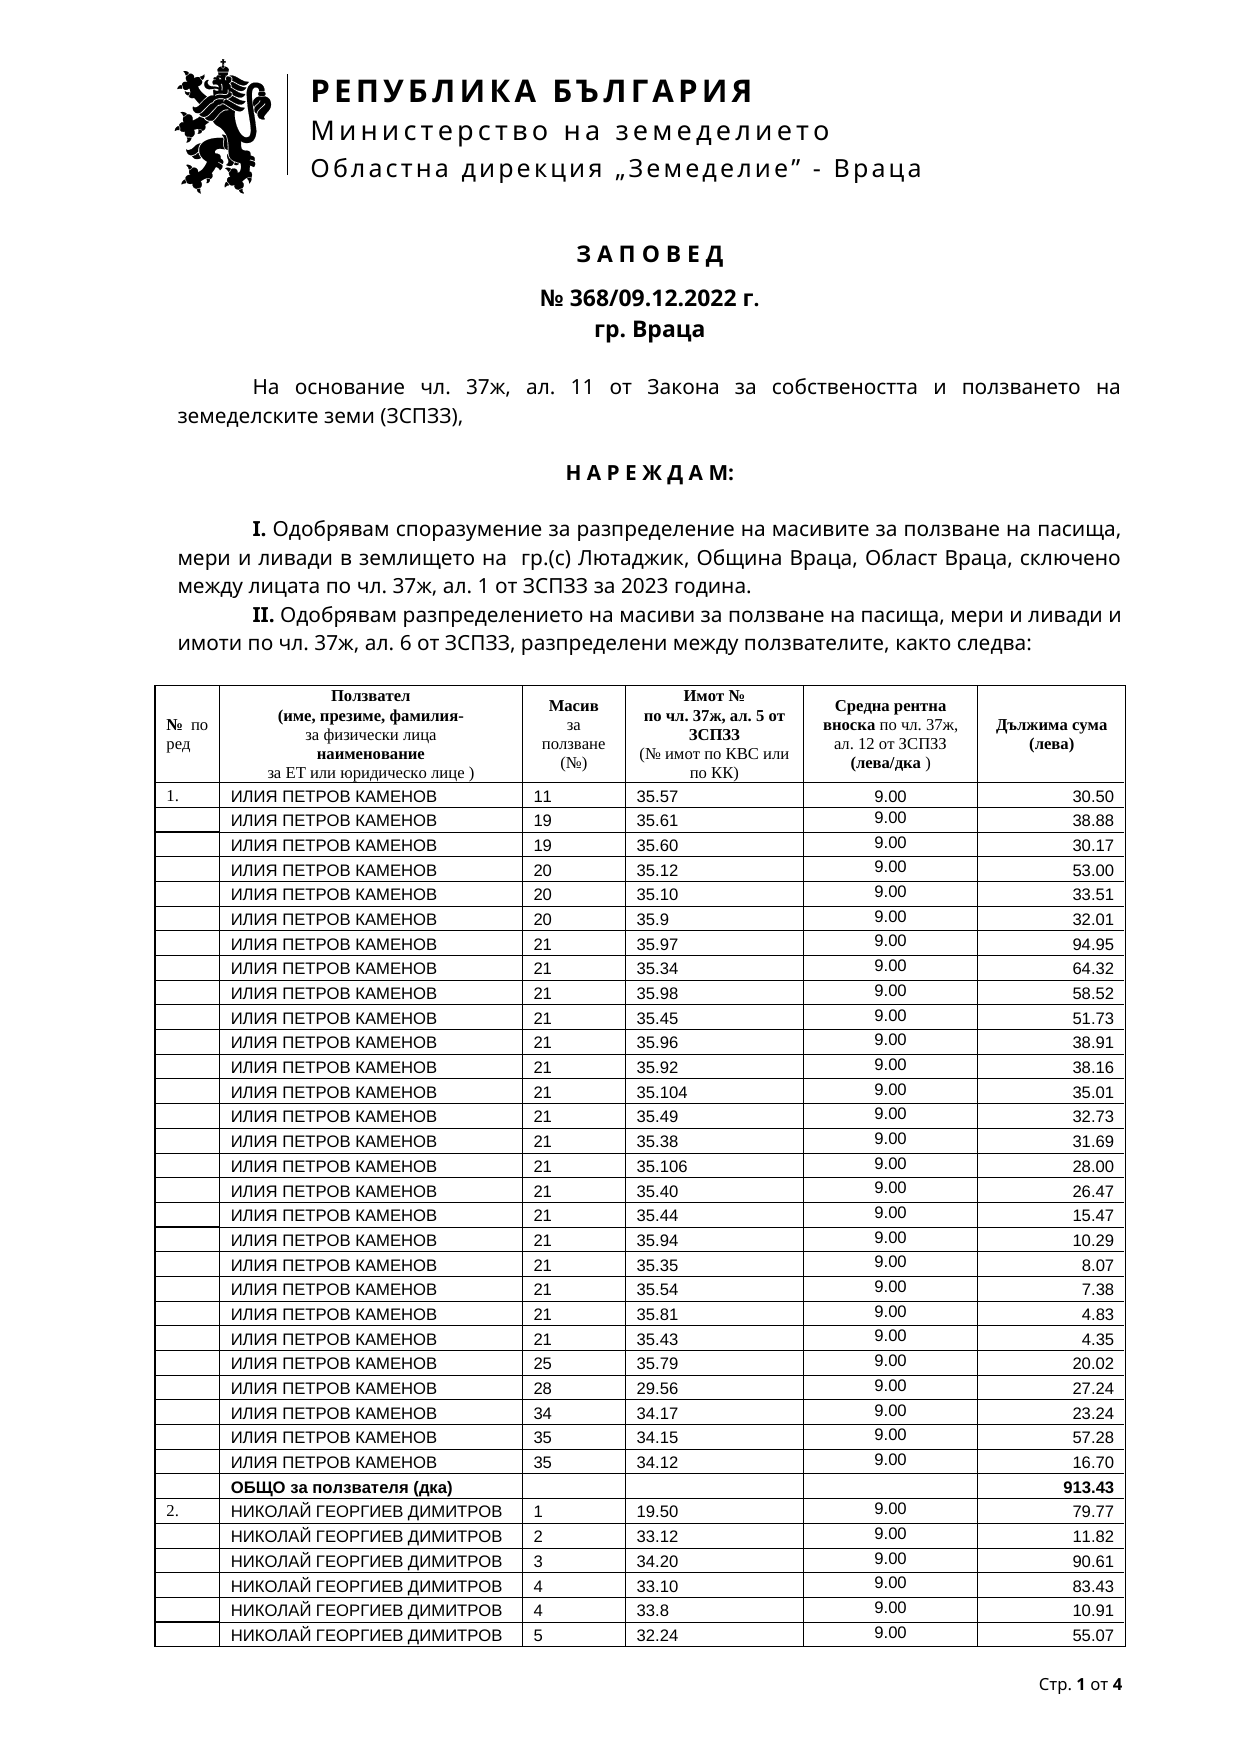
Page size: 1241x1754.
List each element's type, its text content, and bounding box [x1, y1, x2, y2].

table_cell 4 [523, 1573, 625, 1597]
table_cell 9.00 [804, 1154, 977, 1177]
table_cell 9.00 [804, 1450, 977, 1473]
table_cell 35.54 [626, 1277, 803, 1301]
table_cell 51.73 [978, 1004, 1125, 1029]
table_cell 20 [523, 907, 625, 930]
table_cell 11.82 [978, 1523, 1125, 1547]
table_cell 1. [156, 783, 219, 807]
table_cell ОБЩО за ползвателя (дка) [220, 1474, 522, 1498]
table_cell 35.43 [626, 1326, 803, 1350]
table_cell 9.00 [804, 857, 977, 881]
table_cell 35.01 [978, 1078, 1125, 1103]
table_cell 34 [523, 1400, 625, 1424]
table_cell ИЛИЯ ПЕТРОВ КАМЕНОВ [220, 1228, 522, 1251]
table_cell 9.00 [804, 1129, 977, 1152]
table_cell ИЛИЯ ПЕТРОВ КАМЕНОВ [220, 1030, 522, 1054]
table_cell 55.07 [978, 1621, 1125, 1646]
table_cell 35.94 [626, 1228, 803, 1251]
table_cell 9.00 [804, 1376, 977, 1399]
table_cell [156, 1252, 219, 1276]
table_cell 33.51 [978, 881, 1125, 906]
table_cell [156, 907, 219, 930]
table_cell 21 [523, 1203, 625, 1226]
table_cell 35.60 [626, 833, 803, 856]
table_cell 21 [523, 1252, 625, 1276]
table_cell 9.00 [804, 1351, 977, 1374]
table_cell 16.70 [978, 1449, 1125, 1473]
text З А П О В Е Д [177, 238, 1122, 269]
table_cell [156, 1277, 219, 1301]
table_cell 35.79 [626, 1351, 803, 1374]
table_cell [156, 1326, 219, 1350]
table_cell 9.00 [804, 1079, 977, 1103]
table_cell 9.00 [804, 808, 977, 831]
table_cell [156, 857, 219, 881]
table_cell 35.98 [626, 981, 803, 1004]
table_cell [156, 1425, 219, 1449]
table_cell [156, 931, 219, 955]
table_cell 10.29 [978, 1226, 1125, 1251]
text Н А Р Е Ж Д А М: [177, 458, 1122, 486]
table_cell 9.00 [804, 1549, 977, 1572]
table_cell ИЛИЯ ПЕТРОВ КАМЕНОВ [220, 783, 522, 807]
text гр. Враца [177, 313, 1122, 344]
table_cell 27.24 [978, 1375, 1125, 1399]
table_cell 25 [523, 1351, 625, 1374]
table_cell [156, 1055, 219, 1078]
table_cell ИЛИЯ ПЕТРОВ КАМЕНОВ [220, 1104, 522, 1128]
table_cell 9.00 [804, 1623, 977, 1646]
table_cell 35 [523, 1425, 625, 1449]
table_cell ИЛИЯ ПЕТРОВ КАМЕНОВ [220, 1450, 522, 1473]
table_cell [156, 882, 219, 906]
table_cell [156, 1376, 219, 1399]
table_cell 35.96 [626, 1030, 803, 1054]
table_cell [156, 808, 219, 831]
table_cell ИЛИЯ ПЕТРОВ КАМЕНОВ [220, 1252, 522, 1276]
table_cell 35.97 [626, 931, 803, 955]
table_cell 35.57 [626, 783, 803, 807]
table_cell 35.38 [626, 1129, 803, 1152]
table_cell 8.07 [978, 1251, 1125, 1276]
table_cell 9.00 [804, 1055, 977, 1078]
table_cell [156, 1228, 219, 1251]
table_cell 21 [523, 981, 625, 1004]
table_cell 21 [523, 1030, 625, 1054]
table_cell [156, 1623, 219, 1646]
table_cell 7.38 [978, 1276, 1125, 1301]
table_cell [523, 1474, 625, 1498]
table_cell 3 [523, 1549, 625, 1572]
table_cell 30.17 [978, 831, 1125, 856]
table_cell 20.02 [978, 1350, 1125, 1374]
text На основание чл. 37ж, ал. 11 от Закона за собствеността и ползването на земеделските земи (ЗСПЗЗ), [177, 372, 1122, 429]
table_cell 2. [156, 1499, 219, 1523]
table_cell 34.20 [626, 1549, 803, 1572]
table_cell 32.73 [978, 1103, 1125, 1128]
table_cell 38.91 [978, 1029, 1125, 1054]
table_cell 19 [523, 833, 625, 856]
table_cell ИЛИЯ ПЕТРОВ КАМЕНОВ [220, 833, 522, 856]
table_cell 9.00 [804, 783, 977, 807]
table_cell ИЛИЯ ПЕТРОВ КАМЕНОВ [220, 857, 522, 881]
table_cell 83.43 [978, 1572, 1125, 1597]
table_cell ИЛИЯ ПЕТРОВ КАМЕНОВ [220, 1203, 522, 1226]
table_cell ИЛИЯ ПЕТРОВ КАМЕНОВ [220, 1129, 522, 1152]
table_cell 79.77 [978, 1498, 1125, 1523]
table_cell [156, 1005, 219, 1029]
table_cell 9.00 [804, 1228, 977, 1251]
table_cell 35.45 [626, 1005, 803, 1029]
table_cell ИЛИЯ ПЕТРОВ КАМЕНОВ [220, 1376, 522, 1399]
table_header Имот № по чл. 37ж, ал. 5 от ЗСПЗЗ (№ имот по КВС или по КК) [626, 686, 803, 782]
table_cell 35.81 [626, 1302, 803, 1325]
table_cell 21 [523, 1129, 625, 1152]
table_cell [804, 1474, 977, 1498]
table_cell ИЛИЯ ПЕТРОВ КАМЕНОВ [220, 1351, 522, 1374]
table_cell ИЛИЯ ПЕТРОВ КАМЕНОВ [220, 1055, 522, 1078]
table_cell 64.32 [978, 955, 1125, 979]
table_cell 21 [523, 1079, 625, 1103]
table_cell 9.00 [804, 1178, 977, 1202]
table_cell ИЛИЯ ПЕТРОВ КАМЕНОВ [220, 931, 522, 955]
table_cell 33.10 [626, 1573, 803, 1597]
table_cell 9.00 [804, 981, 977, 1004]
table_cell 32.24 [626, 1623, 803, 1646]
table_cell 29.56 [626, 1376, 803, 1399]
table_cell [156, 833, 219, 856]
table_cell 4.35 [978, 1325, 1125, 1350]
table_cell 35.61 [626, 808, 803, 831]
table_cell 15.47 [978, 1202, 1125, 1226]
table_cell 31.69 [978, 1128, 1125, 1152]
table_cell [156, 1400, 219, 1424]
table_cell 34.17 [626, 1400, 803, 1424]
table_cell 21 [523, 1326, 625, 1350]
table_cell 9.00 [804, 1425, 977, 1449]
table_cell [156, 1203, 219, 1226]
table_cell [156, 1524, 219, 1547]
table_header Ползвател (име, презиме, фамилия- за физически лица наименование за ЕТ или юридическо лице ) [220, 686, 522, 782]
table_cell 35.10 [626, 882, 803, 906]
table_cell 4 [523, 1598, 625, 1621]
table_cell 28 [523, 1376, 625, 1399]
table_cell [156, 1474, 219, 1498]
table_cell ИЛИЯ ПЕТРОВ КАМЕНОВ [220, 1425, 522, 1449]
table_cell 4.83 [978, 1301, 1125, 1325]
table_cell [156, 1178, 219, 1202]
table_cell 9.00 [804, 1252, 977, 1276]
table_cell 11 [523, 783, 625, 807]
table_cell ИЛИЯ ПЕТРОВ КАМЕНОВ [220, 1400, 522, 1424]
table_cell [220, 1598, 522, 1621]
table_cell 35.44 [626, 1203, 803, 1226]
table_cell 9.00 [804, 1400, 977, 1424]
text I. Одобрявам споразумение за разпределение на масивите за ползване на пасища, мери и ливади в землището на гр.(с) Лютаджик, Община Враца, Област Враца, сключено между лицата по чл. 37ж, ал. 1 от ЗСПЗЗ за 2023 година. [177, 514, 1122, 600]
table_cell НИКОЛАЙ ГЕОРГИЕВ ДИМИТРОВ [220, 1524, 522, 1547]
table_cell 34.15 [626, 1425, 803, 1449]
table_cell 35.12 [626, 857, 803, 881]
table_cell [156, 1030, 219, 1054]
table_cell 9.00 [804, 1203, 977, 1226]
table_cell 5 [523, 1623, 625, 1646]
table_cell ИЛИЯ ПЕТРОВ КАМЕНОВ [220, 1326, 522, 1350]
table_header Дължима сума (лева) [978, 686, 1125, 782]
table_cell 35 [523, 1450, 625, 1473]
table_cell [156, 1154, 219, 1177]
table_cell 21 [523, 1277, 625, 1301]
text II. Одобрявам разпределението на масиви за ползване на пасища, мери и ливади и имоти по чл. 37ж, ал. 6 от ЗСПЗЗ, разпределени между ползвателите, както следва: [177, 600, 1122, 657]
table_cell 21 [523, 1178, 625, 1202]
table_cell 35.9 [626, 907, 803, 930]
table_cell 21 [523, 1104, 625, 1128]
table_cell 35.49 [626, 1104, 803, 1128]
table_cell ИЛИЯ ПЕТРОВ КАМЕНОВ [220, 1277, 522, 1301]
table_cell ИЛИЯ ПЕТРОВ КАМЕНОВ [220, 1079, 522, 1103]
table_cell 9.00 [804, 907, 977, 930]
table_cell 57.28 [978, 1424, 1125, 1449]
table_cell ИЛИЯ ПЕТРОВ КАМЕНОВ [220, 1005, 522, 1029]
table_cell [156, 1598, 219, 1621]
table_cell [220, 1623, 522, 1646]
table_cell 9.00 [804, 1005, 977, 1029]
table_cell 35.104 [626, 1079, 803, 1103]
table_cell 23.24 [978, 1399, 1125, 1424]
table_cell ИЛИЯ ПЕТРОВ КАМЕНОВ [220, 1302, 522, 1325]
table_cell ИЛИЯ ПЕТРОВ КАМЕНОВ [220, 956, 522, 979]
table_cell 34.12 [626, 1450, 803, 1473]
table_header Средна рентна вноска по чл. 37ж, ал. 12 от ЗСПЗЗ (лева/дка ) [804, 686, 977, 782]
table_cell 9.00 [804, 1302, 977, 1325]
table_cell 19 [523, 808, 625, 831]
table_cell [156, 1104, 219, 1128]
table_cell НИКОЛАЙ ГЕОРГИЕВ ДИМИТРОВ [220, 1499, 522, 1523]
table_cell 19.50 [626, 1499, 803, 1523]
table_cell 9.00 [804, 1524, 977, 1547]
table_cell 30.50 [978, 782, 1125, 807]
table_cell 20 [523, 882, 625, 906]
table_cell 9.00 [804, 882, 977, 906]
table_cell 20 [523, 857, 625, 881]
table_cell 35.34 [626, 956, 803, 979]
table_cell 90.61 [978, 1548, 1125, 1572]
table_cell 21 [523, 1005, 625, 1029]
table_cell 21 [523, 956, 625, 979]
table_header № по ред [156, 686, 219, 782]
table_cell ИЛИЯ ПЕТРОВ КАМЕНОВ [220, 1154, 522, 1177]
table_cell 9.00 [804, 1326, 977, 1350]
table_cell 94.95 [978, 930, 1125, 955]
table_cell ИЛИЯ ПЕТРОВ КАМЕНОВ [220, 808, 522, 831]
table_cell 28.00 [978, 1153, 1125, 1177]
table_cell 21 [523, 1228, 625, 1251]
table_cell 9.00 [804, 1030, 977, 1054]
text № 368/09.12.2022 г. [177, 281, 1122, 313]
table_cell 9.00 [804, 1104, 977, 1128]
table_cell 9.00 [804, 931, 977, 955]
table_cell 35.35 [626, 1252, 803, 1276]
table_cell 35.92 [626, 1055, 803, 1078]
table_cell [156, 1079, 219, 1103]
table_cell 9.00 [804, 1499, 977, 1523]
table_cell [156, 1450, 219, 1473]
table_cell 21 [523, 1055, 625, 1078]
table_cell 9.00 [804, 1598, 977, 1621]
table_cell 53.00 [978, 856, 1125, 881]
table_cell 21 [523, 1154, 625, 1177]
table_cell [156, 1351, 219, 1374]
table_cell [156, 956, 219, 979]
table_cell [156, 1302, 219, 1325]
table_cell 21 [523, 931, 625, 955]
table_cell [156, 1129, 219, 1152]
table_cell [156, 981, 219, 1004]
table_cell ИЛИЯ ПЕТРОВ КАМЕНОВ [220, 882, 522, 906]
table_cell НИКОЛАЙ ГЕОРГИЕВ ДИМИТРОВ [220, 1573, 522, 1597]
table_cell ИЛИЯ ПЕТРОВ КАМЕНОВ [220, 1178, 522, 1202]
table_cell [156, 1549, 219, 1572]
table_cell 21 [523, 1302, 625, 1325]
table_cell 9.00 [804, 1277, 977, 1301]
table_cell 10.91 [978, 1597, 1125, 1621]
table_cell ИЛИЯ ПЕТРОВ КАМЕНОВ [220, 907, 522, 930]
table_cell НИКОЛАЙ ГЕОРГИЕВ ДИМИТРОВ [220, 1549, 522, 1572]
table_cell 38.88 [978, 807, 1125, 831]
table_cell 9.00 [804, 956, 977, 979]
table_cell 33.8 [626, 1598, 803, 1621]
table_cell 35.106 [626, 1154, 803, 1177]
table_cell 913.43 [978, 1473, 1125, 1498]
table_cell 38.16 [978, 1054, 1125, 1078]
table_cell 33.12 [626, 1524, 803, 1547]
table_cell 9.00 [804, 833, 977, 856]
table_cell 35.40 [626, 1178, 803, 1202]
table_header Масив за ползване (№) [523, 686, 625, 782]
table_cell 26.47 [978, 1177, 1125, 1202]
table_cell 9.00 [804, 1573, 977, 1597]
table_cell ИЛИЯ ПЕТРОВ КАМЕНОВ [220, 981, 522, 1004]
table_cell [156, 1573, 219, 1597]
table_cell 2 [523, 1524, 625, 1547]
table_cell 1 [523, 1499, 625, 1523]
table_cell 58.52 [978, 980, 1125, 1004]
table_cell 32.01 [978, 906, 1125, 930]
table_cell [626, 1474, 803, 1498]
